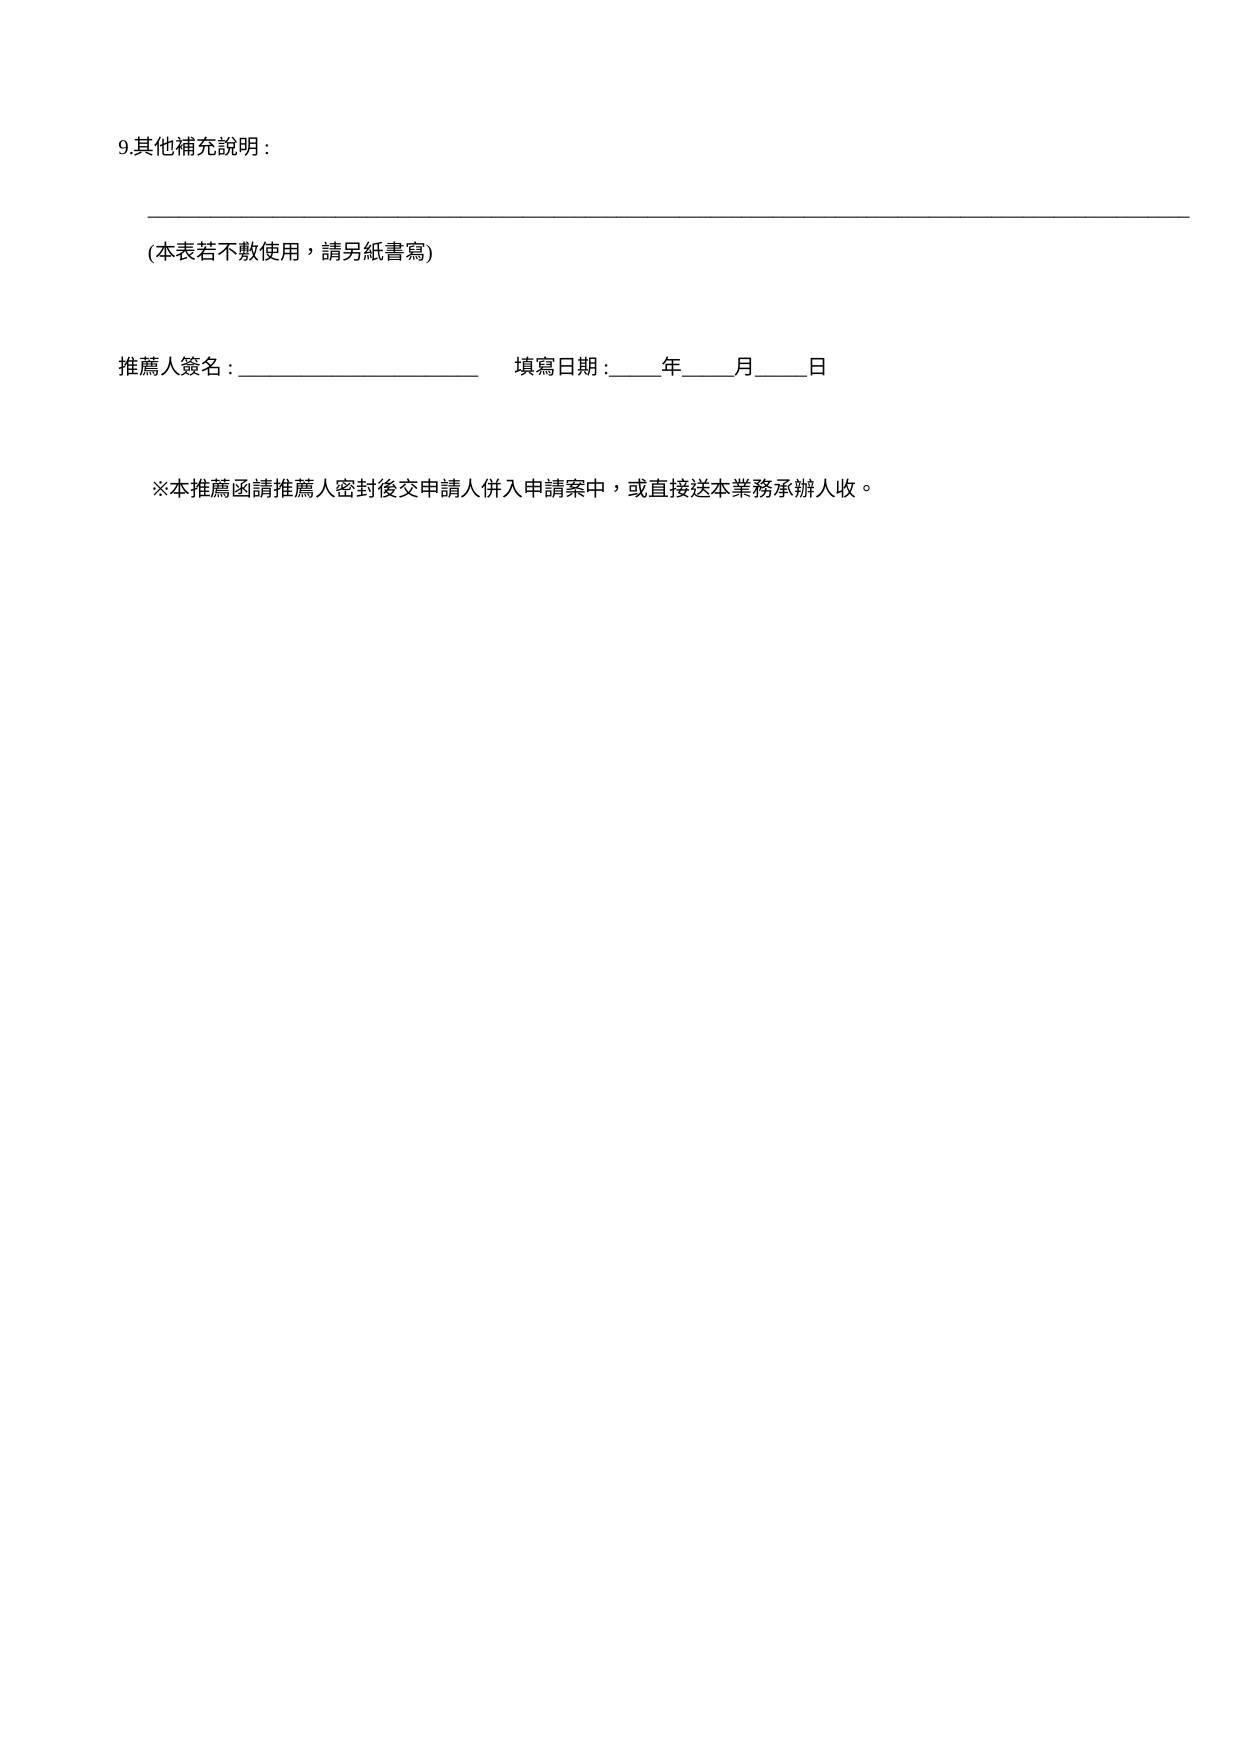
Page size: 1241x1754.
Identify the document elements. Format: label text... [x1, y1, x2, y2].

text 9.其他補充說明 : [118, 127, 1122, 164]
text 推薦人簽名 : _______________________ 填寫日期 :_____年_____月_____日 [118, 347, 1240, 384]
text ※本推薦函請推薦人密封後交申請人併入申請案中，或直接送本業務承辦人收。 [152, 469, 1122, 506]
text (本表若不敷使用，請另紙書寫) [148, 232, 1211, 269]
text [148, 189, 1211, 227]
